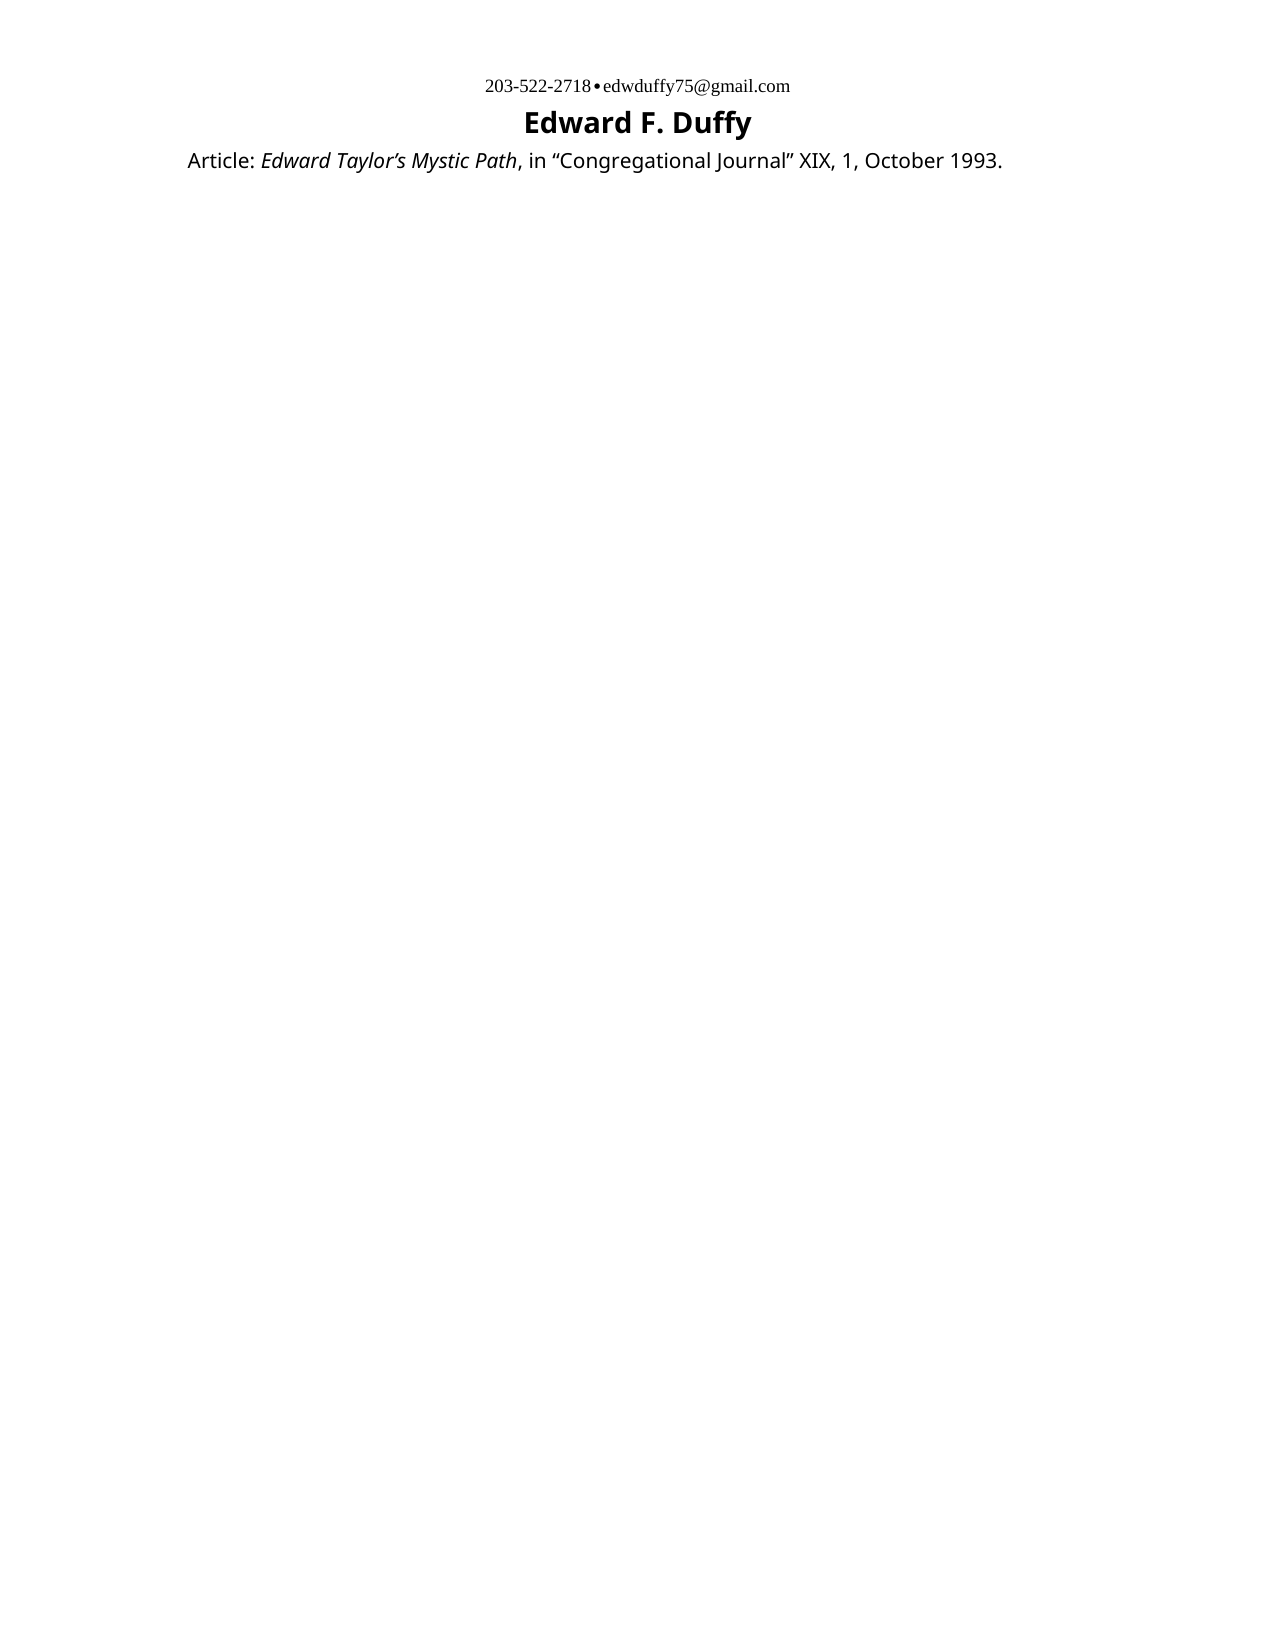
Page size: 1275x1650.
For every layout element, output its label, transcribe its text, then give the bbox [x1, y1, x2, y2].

text Article: Edward Taylor’s Mystic Path, in “Congregational Journal” XIX, 1, October 1993. [187, 147, 1087, 175]
